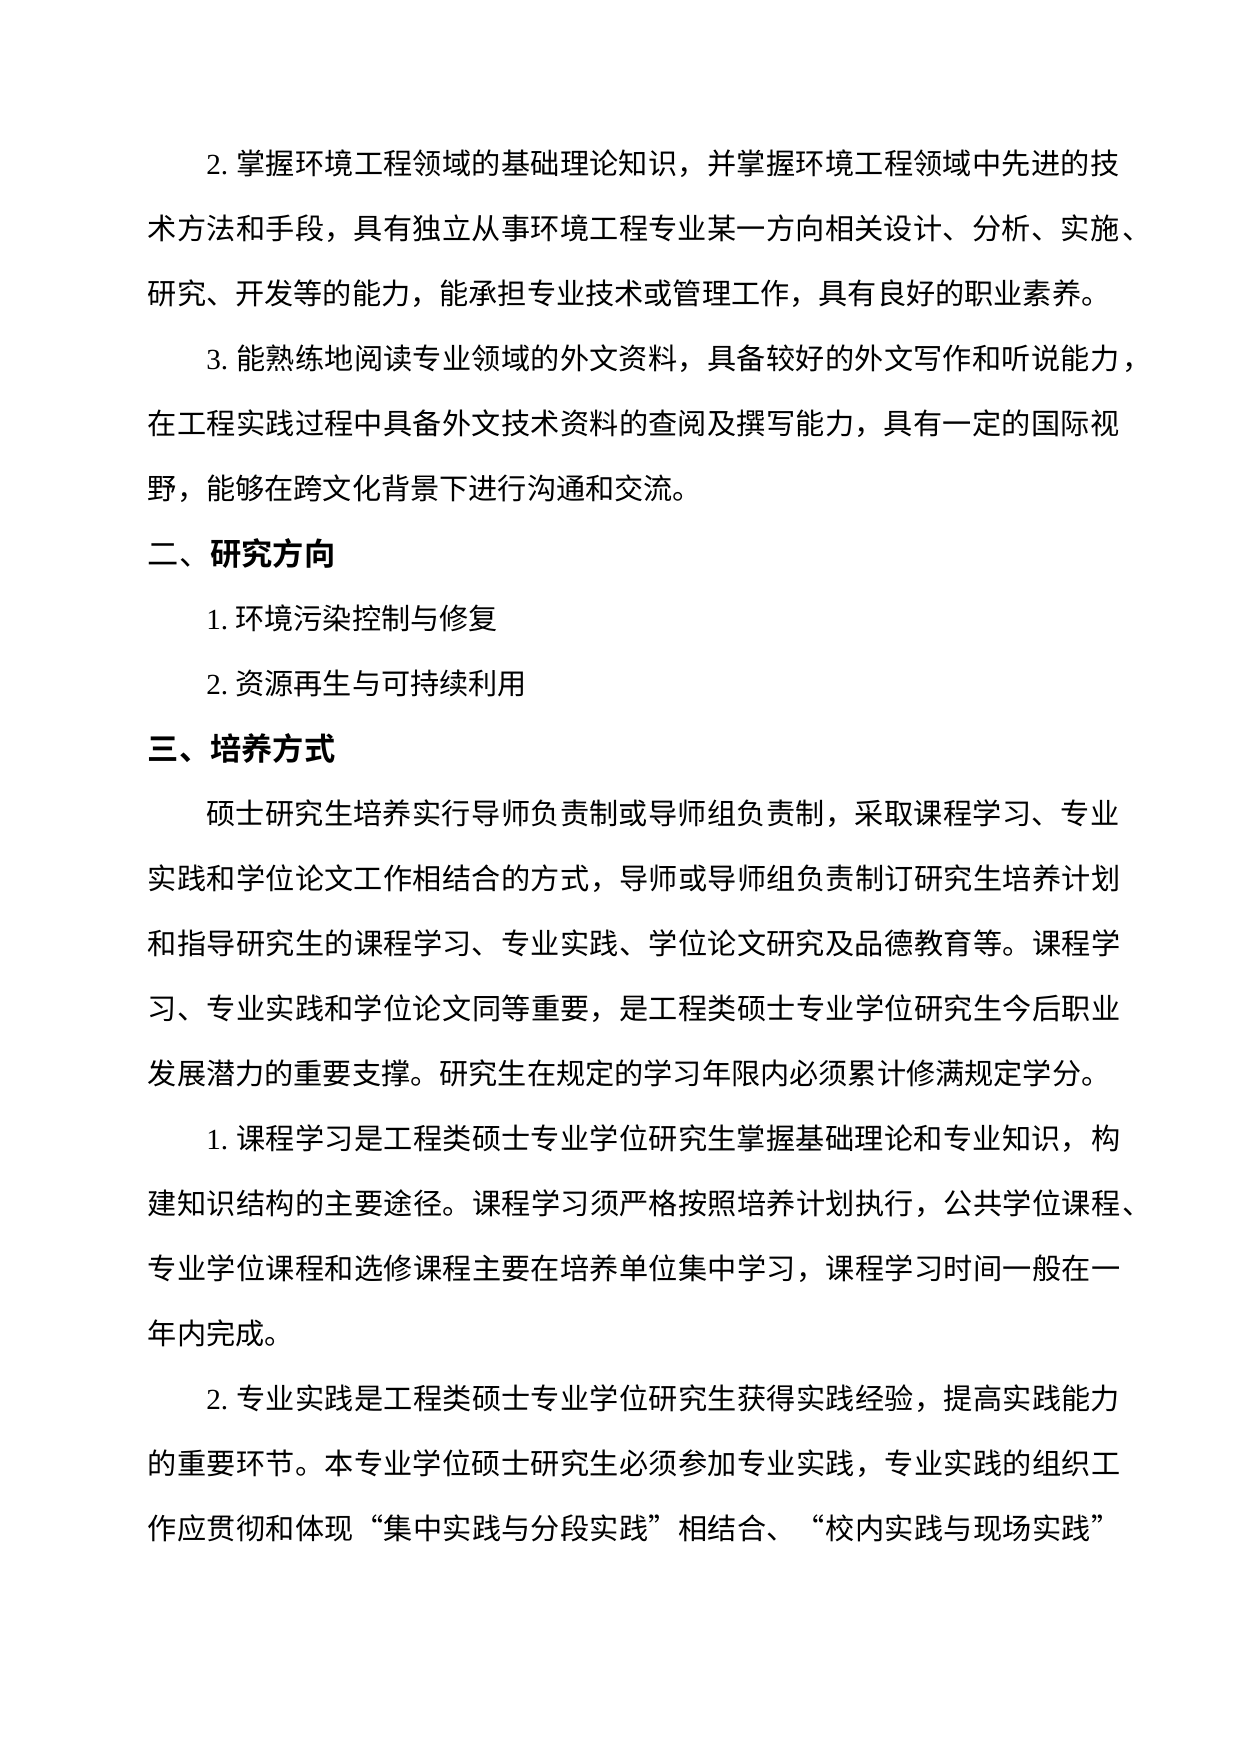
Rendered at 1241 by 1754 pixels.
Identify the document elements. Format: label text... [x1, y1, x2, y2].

text 1. 环境污染控制与修复 [148, 584, 1122, 649]
text 3. 能熟练地阅读专业领域的外文资料，具备较好的外文写作和听说能力，在工程实践过程中具备外文技术资料的查阅及撰写能力，具有一定的国际视野，能够在跨文化背景下进行沟通和交流。 [148, 324, 1122, 519]
text 2. 掌握环境工程领域的基础理论知识，并掌握环境工程领域中先进的技术方法和手段，具有独立从事环境工程专业某一方向相关设计、分析、实施、研究、开发等的能力，能承担专业技术或管理工作，具有良好的职业素养。 [148, 129, 1122, 324]
text 1. 课程学习是工程类硕士专业学位研究生掌握基础理论和专业知识，构建知识结构的主要途径。课程学习须严格按照培养计划执行，公共学位课程、专业学位课程和选修课程主要在培养单位集中学习，课程学习时间一般在一年内完成。 [148, 1104, 1122, 1364]
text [148, 1364, 1122, 1559]
text 硕士研究生培养实行导师负责制或导师组负责制，采取课程学习、专业实践和学位论文工作相结合的方式，导师或导师组负责制订研究生培养计划和指导研究生的课程学习、专业实践、学位论文研究及品德教育等。课程学习、专业实践和学位论文同等重要，是工程类硕士专业学位研究生今后职业发展潜力的重要支撑。研究生在规定的学习年限内必须累计修满规定学分。 [148, 779, 1122, 1104]
text 三、培养方式 [148, 714, 1122, 779]
text 2. 资源再生与可持续利用 [148, 649, 1122, 714]
list 研究方向 [148, 519, 1122, 584]
